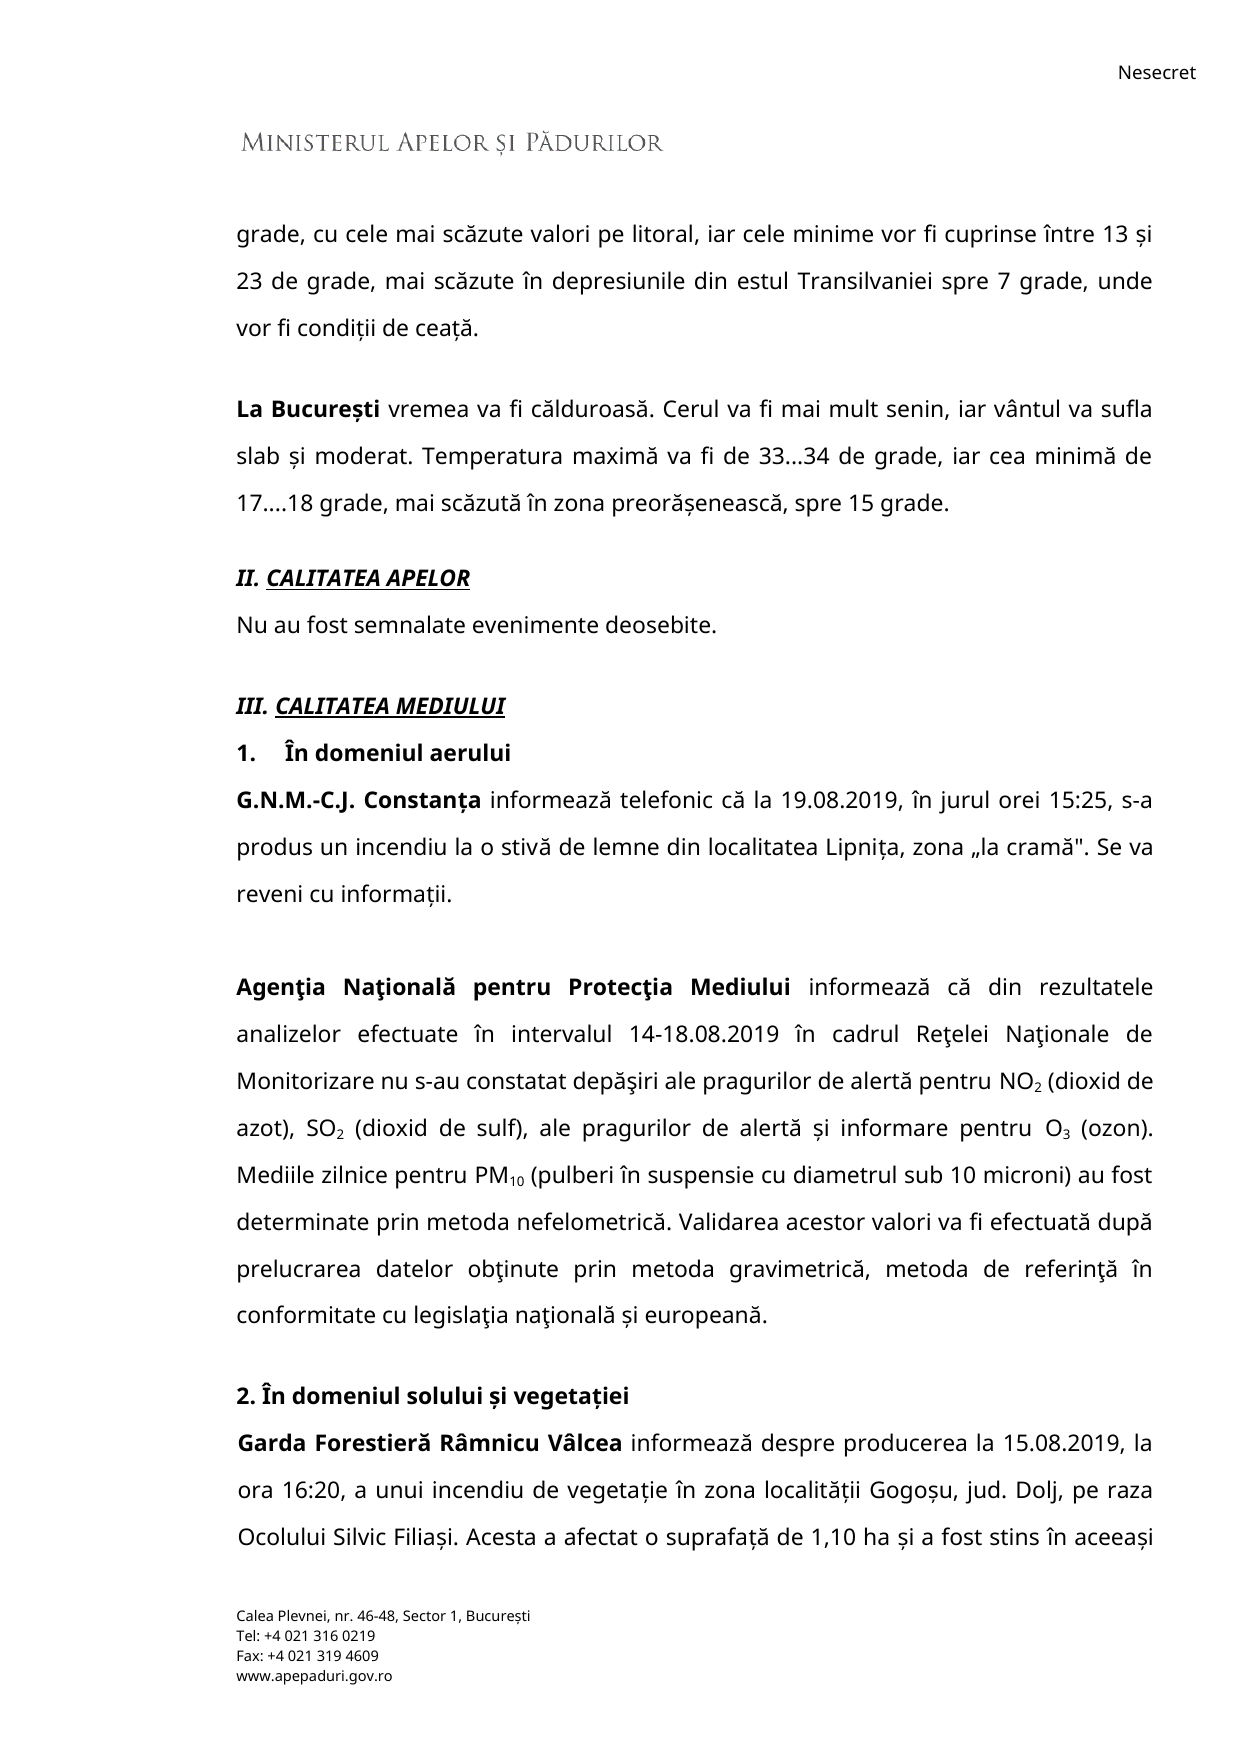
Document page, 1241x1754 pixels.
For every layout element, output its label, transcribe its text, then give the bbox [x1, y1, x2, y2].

picture [236, 84, 668, 202]
text La Bucureşti vremea va fi călduroasă. Cerul va fi mai mult senin, iar vântul va sufla slab și moderat. Temperatura maximă va fi de 33...34 de grade, iar cea minimă de 17....18 grade, mai scăzută în zona preorășenească, spre 15 grade. [236, 393, 1154, 518]
text G.N.M.-C.J. Constanța informează telefonic că la 19.08.2019, în jurul orei 15:25, s-a produs un incendiu la o stivă de lemne din localitatea Lipnița, zona „la cramă". Se va reveni cu informații. [236, 784, 1154, 909]
text II. CALITATEA APELOR [236, 562, 1154, 593]
text 2. În domeniul solului şi vegetaţiei [236, 1380, 1154, 1412]
list În domeniul aerului [236, 737, 1154, 768]
text Nu au fost semnalate evenimente deosebite. [161, 609, 1154, 640]
text III. CALITATEA MEDIULUI [236, 690, 1154, 721]
text Agenţia Naţională pentru Protecţia Mediului informează că din rezultatele analizelor efectuate în intervalul 14-18.08.2019 în cadrul Reţelei Naţionale de Monitorizare nu s-au constatat depăşiri ale pragurilor de alertă pentru NO2 (dioxid de azot), SO2 (dioxid de sulf), ale pragurilor de alertă și informare pentru O3 (ozon). Mediile zilnice pentru PM10 (pulberi în suspensie cu diametrul sub 10 microni) au fost determinate prin metoda nefelometrică. Validarea acestor valori va fi efectuată după prelucrarea datelor obţinute prin metoda gravimetrică, metoda de referinţă în conformitate cu legislaţia naţională și europeană. [236, 971, 1154, 1331]
